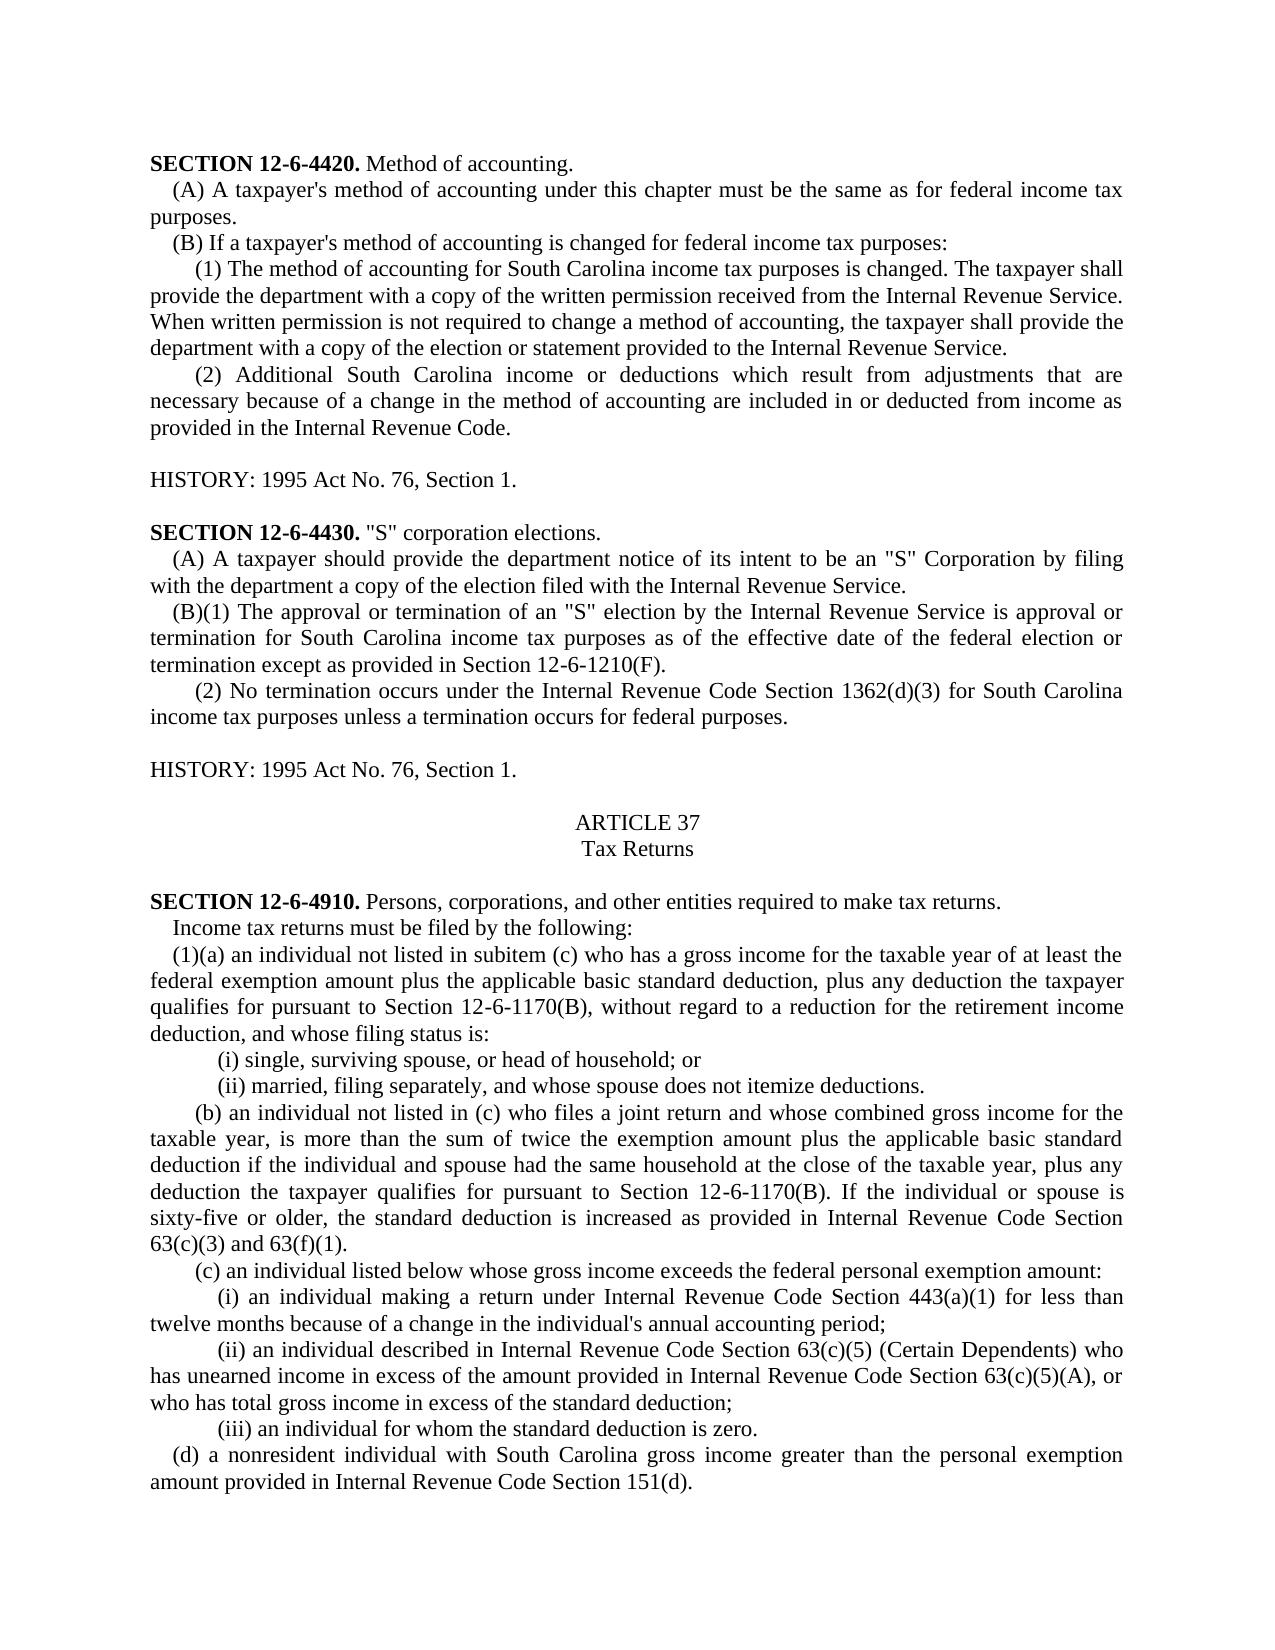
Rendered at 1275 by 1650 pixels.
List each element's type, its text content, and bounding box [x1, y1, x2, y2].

text (B) If a taxpayer's method of accounting is changed for federal income tax purposes: [150, 229, 1125, 255]
text (2) Additional South Carolina income or deductions which result from adjustments that are necessary because of a change in the method of accounting are included in or deducted from income as provided in the Internal Revenue Code. [150, 361, 1125, 440]
text (ii) married, filing separately, and whose spouse does not itemize deductions. [150, 1072, 1125, 1099]
text (c) an individual listed below whose gross income exceeds the federal personal exemption amount: [150, 1257, 1125, 1283]
text HISTORY: 1995 Act No. 76, Section 1. [150, 466, 1125, 493]
text (1) The method of accounting for South Carolina income tax purposes is changed. The taxpayer shall provide the department with a copy of the written permission received from the Internal Revenue Service. When written permission is not required to change a method of accounting, the taxpayer shall provide the department with a copy of the election or statement provided to the Internal Revenue Service. [150, 255, 1125, 361]
text SECTION 12-6-4430. "S" corporation elections. [150, 519, 1125, 545]
text (i) an individual making a return under Internal Revenue Code Section 443(a)(1) for less than twelve months because of a change in the individual's annual accounting period; [150, 1283, 1125, 1336]
text (A) A taxpayer should provide the department notice of its intent to be an "S" Corporation by filing with the department a copy of the election filed with the Internal Revenue Service. [150, 545, 1125, 598]
text (A) A taxpayer's method of accounting under this chapter must be the same as for federal income tax purposes. [150, 176, 1125, 229]
text Tax Returns [150, 835, 1125, 862]
text HISTORY: 1995 Act No. 76, Section 1. [150, 756, 1125, 782]
text SECTION 12-6-4910. Persons, corporations, and other entities required to make tax returns. [150, 888, 1125, 914]
text (ii) an individual described in Internal Revenue Code Section 63(c)(5) (Certain Dependents) who has unearned income in excess of the amount provided in Internal Revenue Code Section 63(c)(5)(A), or who has total gross income in excess of the standard deduction; [150, 1336, 1125, 1415]
text (B)(1) The approval or termination of an "S" election by the Internal Revenue Service is approval or termination for South Carolina income tax purposes as of the effective date of the federal election or termination except as provided in Section 12-6-1210(F). [150, 598, 1125, 677]
text (iii) an individual for whom the standard deduction is zero. [150, 1415, 1125, 1441]
text ARTICLE 37 [150, 809, 1125, 835]
text (d) a nonresident individual with South Carolina gross income greater than the personal exemption amount provided in Internal Revenue Code Section 151(d). [150, 1441, 1125, 1494]
text Income tax returns must be filed by the following: [150, 914, 1125, 941]
text (b) an individual not listed in (c) who files a joint return and whose combined gross income for the taxable year, is more than the sum of twice the exemption amount plus the applicable basic standard deduction if the individual and spouse had the same household at the close of the taxable year, plus any deduction the taxpayer qualifies for pursuant to Section 12-6-1170(B). If the individual or spouse is sixty-five or older, the standard deduction is increased as provided in Internal Revenue Code Section 63(c)(3) and 63(f)(1). [150, 1099, 1125, 1257]
text (i) single, surviving spouse, or head of household; or [150, 1046, 1125, 1072]
text SECTION 12-6-4420. Method of accounting. [150, 150, 1125, 176]
text (1)(a) an individual not listed in subitem (c) who has a gross income for the taxable year of at least the federal exemption amount plus the applicable basic standard deduction, plus any deduction the taxpayer qualifies for pursuant to Section 12-6-1170(B), without regard to a reduction for the retirement income deduction, and whose filing status is: [150, 941, 1125, 1046]
text (2) No termination occurs under the Internal Revenue Code Section 1362(d)(3) for South Carolina income tax purposes unless a termination occurs for federal purposes. [150, 677, 1125, 730]
